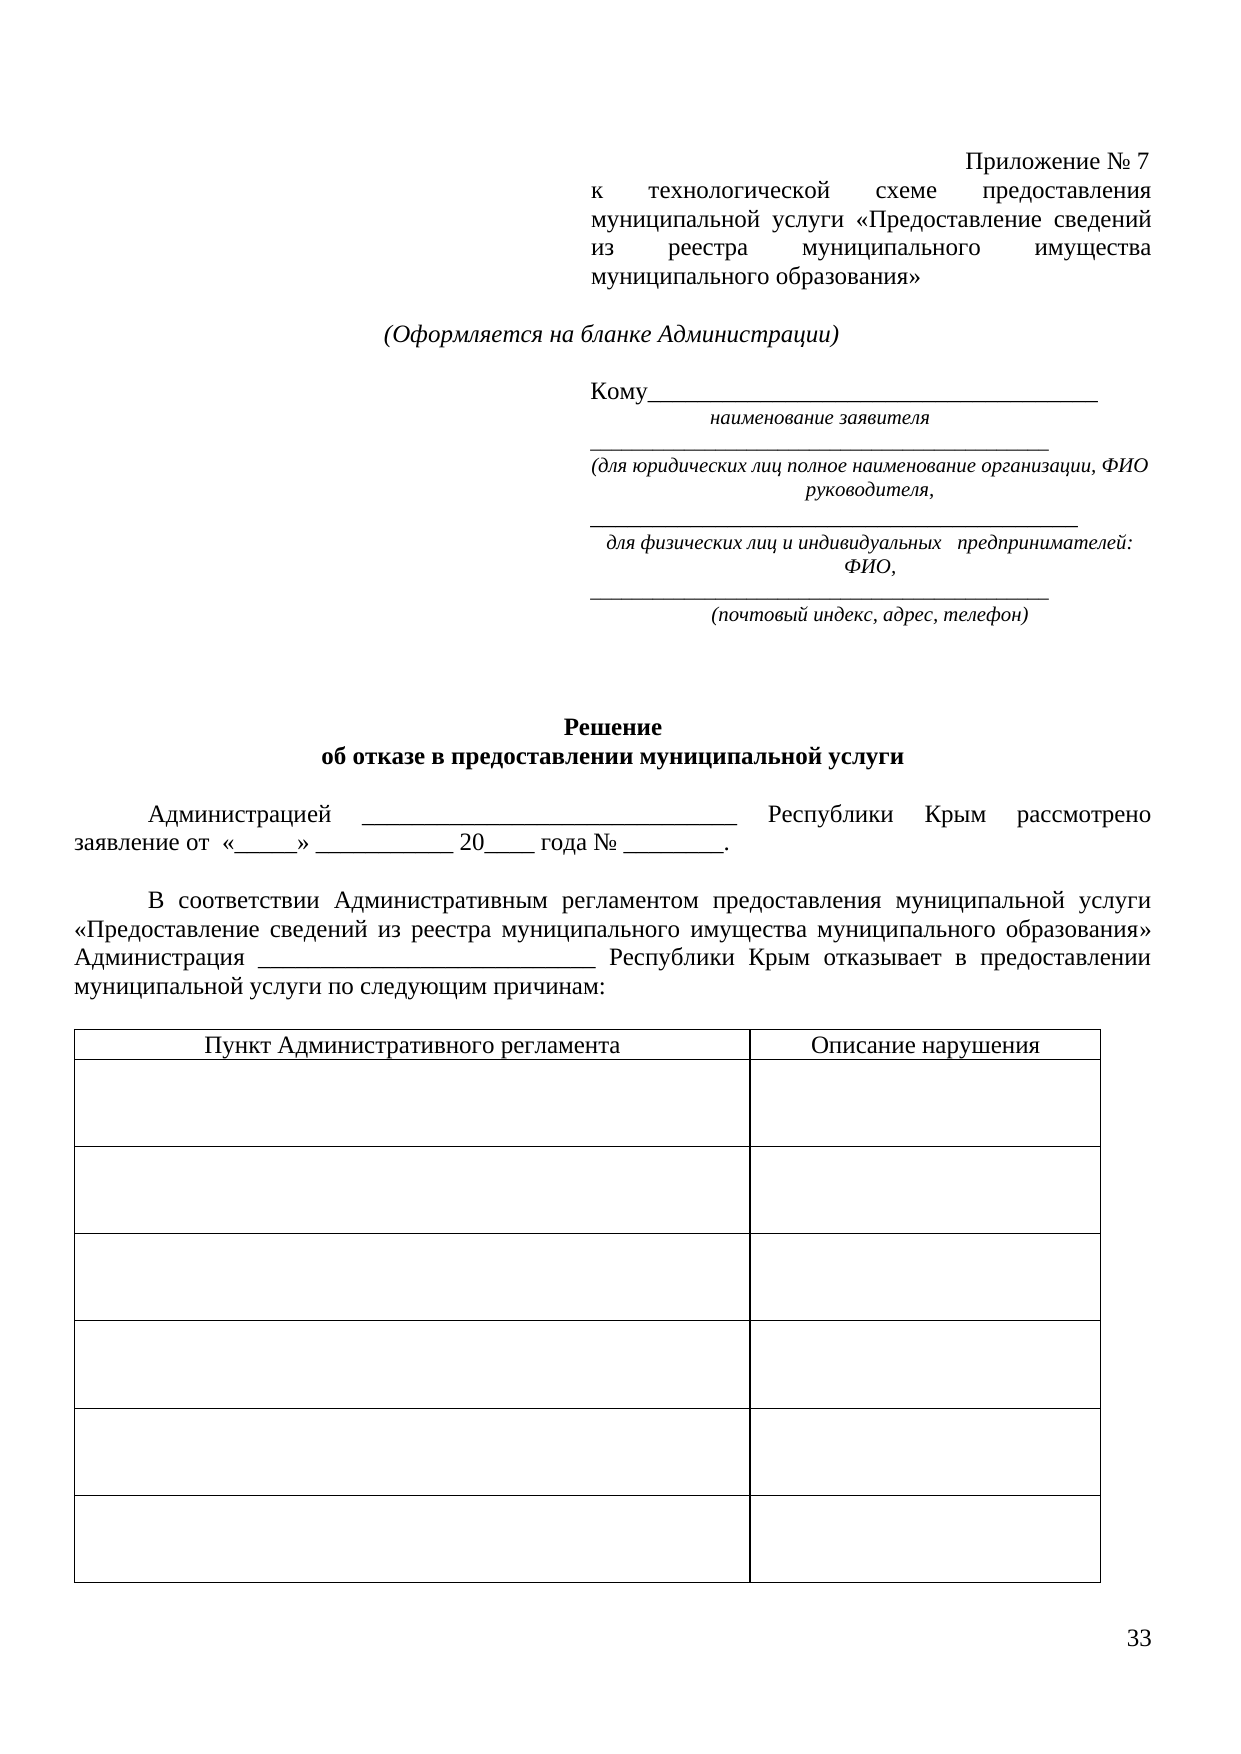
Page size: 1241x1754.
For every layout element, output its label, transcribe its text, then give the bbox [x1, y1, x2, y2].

text Решение [74, 712, 1152, 741]
text наименование заявителя [590, 405, 1152, 429]
text к технологической схеме предоставления муниципальной услуги «Предоставление сведений из реестра муниципального имущества муниципального образования» [591, 175, 1152, 290]
table_cell [75, 1409, 749, 1495]
text (Оформляется на бланке Администрации) [74, 319, 1152, 347]
table_cell [751, 1234, 1100, 1320]
text об отказе в предоставлении муниципальной услуги [74, 741, 1152, 770]
text для физических лиц и индивидуальных предпринимателей: ФИО, [590, 530, 1152, 578]
text В соответствии Административным регламентом предоставления муниципальной услуги «Предоставление сведений из реестра муниципального имущества муниципального образования» Администрация ___________________________ Республики Крым отказывает в предоставлении муниципальной услуги по следующим причинам: [74, 885, 1152, 1000]
table_cell [75, 1060, 749, 1146]
table_cell [75, 1234, 749, 1320]
table_header Описание нарушения [751, 1030, 1100, 1058]
table_cell [751, 1496, 1100, 1582]
text Администрацией ______________________________ Республики Крым рассмотрено заявление от «_____» ___________ 20____ года № ________. [74, 799, 1152, 856]
table_cell [751, 1321, 1100, 1408]
text (для юридических лиц полное наименование организации, ФИО руководителя, [590, 453, 1152, 501]
text ____________________________________________ [590, 429, 1152, 453]
table_cell [75, 1321, 749, 1408]
text Приложение № 7 [886, 146, 1152, 175]
table_cell [751, 1409, 1100, 1495]
table_cell [75, 1496, 749, 1582]
table_cell [751, 1147, 1100, 1233]
text ____________________________________________ [590, 578, 1152, 602]
text _______________________________________ [590, 501, 1152, 530]
text (почтовый индекс, адрес, телефон) [590, 602, 1152, 626]
table_cell [751, 1060, 1100, 1146]
table_cell [75, 1147, 749, 1233]
table_header Пункт Административного регламента [75, 1030, 749, 1058]
text Кому____________________________________ [590, 376, 1152, 405]
